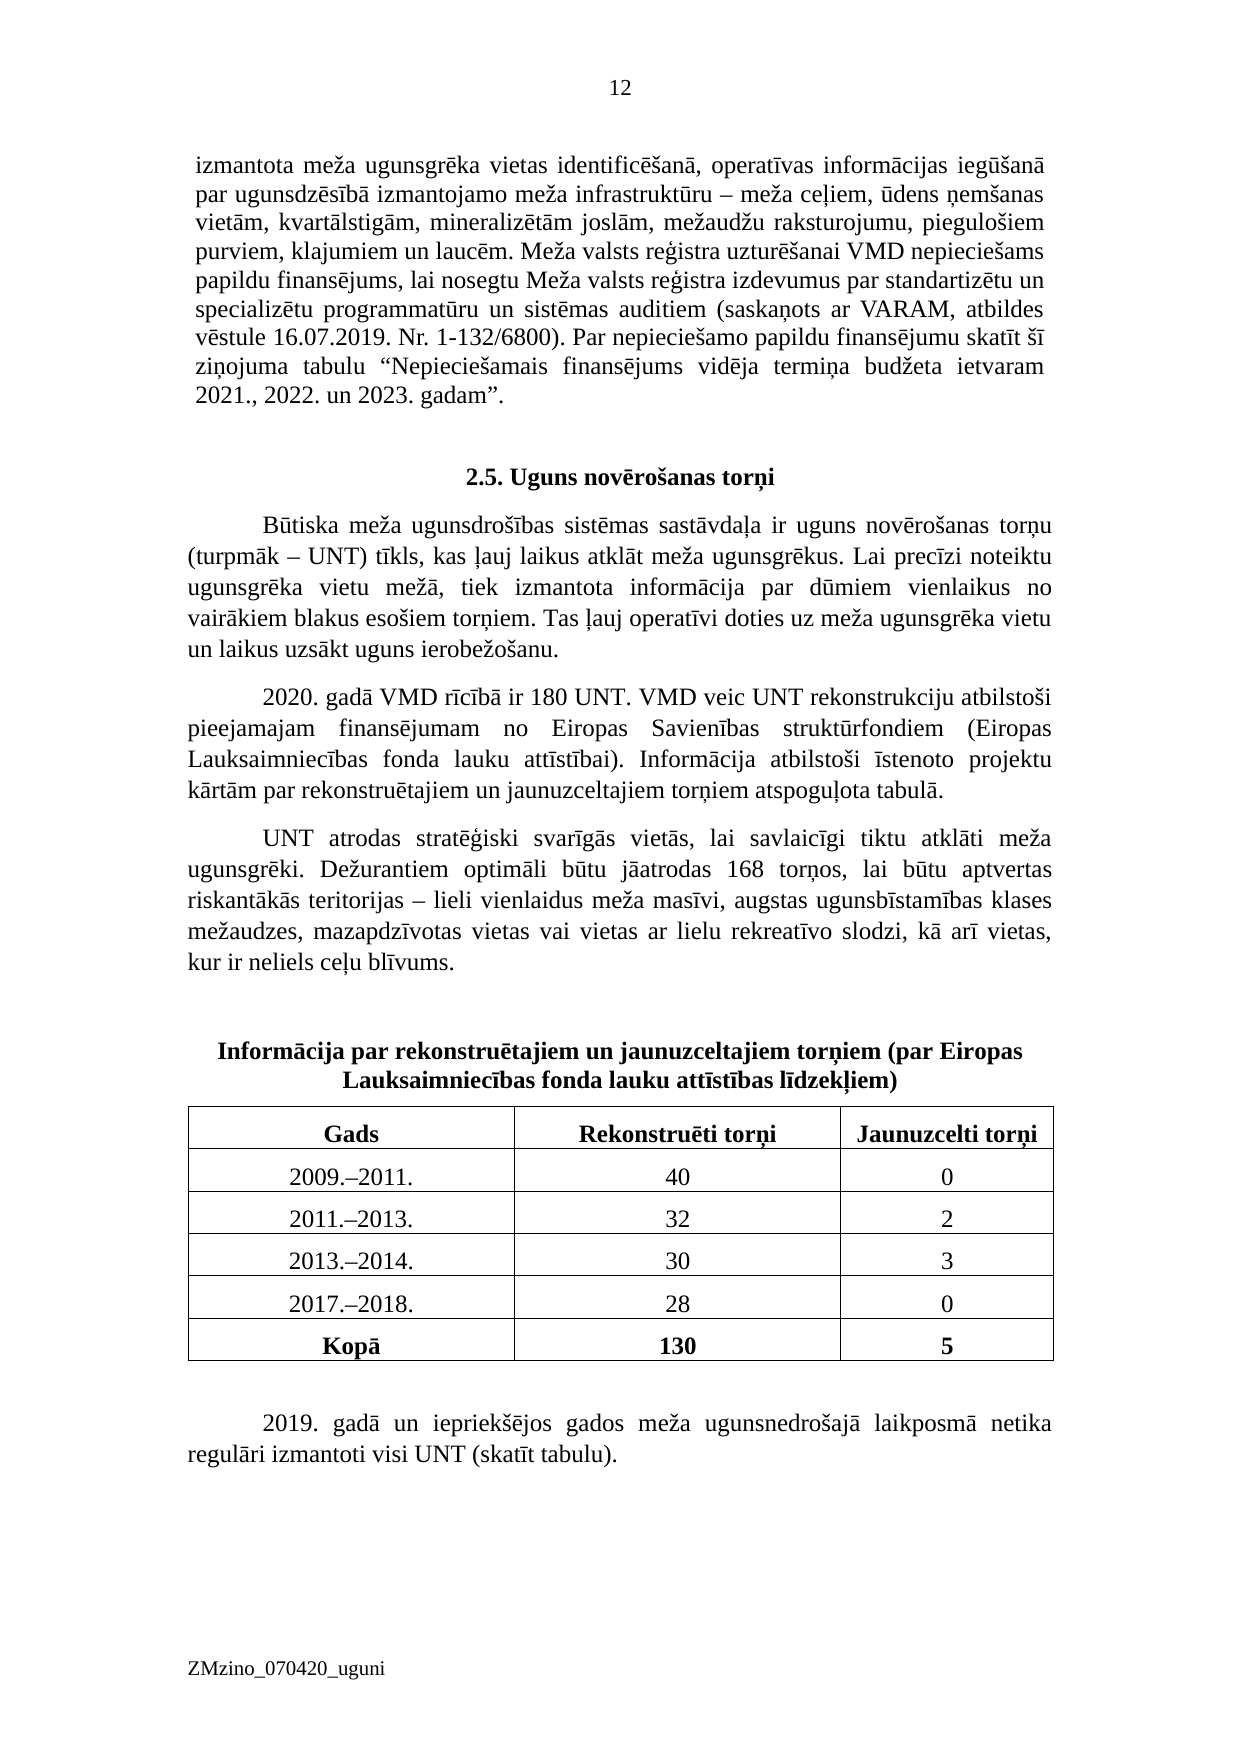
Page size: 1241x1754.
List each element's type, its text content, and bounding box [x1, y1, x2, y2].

table_header Jaunuzcelti torņi [841, 1107, 1053, 1148]
text 2020. gadā VMD rīcībā ir 180 UNT. VMD veic UNT rekonstrukciju atbilstoši pieejamajam finansējumam no Eiropas Savienības struktūrfondiem (Eiropas Lauksaimniecības fonda lauku attīstībai). Informācija atbilstoši īstenoto projektu kārtām par rekonstruētajiem un jaunuzceltajiem torņiem atspoguļota tabulā. [187, 682, 1053, 804]
table_cell 2017.–2018. [189, 1276, 514, 1317]
table_cell 0 [841, 1149, 1053, 1191]
table_cell 32 [515, 1192, 840, 1233]
text UNT atrodas stratēģiski svarīgās vietās, lai savlaicīgi tiktu atklāti meža ugunsgrēki. Dežurantiem optimāli būtu jāatrodas 168 torņos, lai būtu aptvertas riskantākās teritorijas – lieli vienlaidus meža masīvi, augstas ugunsbīstamības klases mežaudzes, mazapdzīvotas vietas vai vietas ar lielu rekreatīvo slodzi, kā arī vietas, kur ir neliels ceļu blīvums. [187, 823, 1053, 976]
table_header Rekonstruēti torņi [515, 1107, 840, 1148]
table_cell 2009.–2011. [189, 1149, 514, 1191]
table_cell 2011.–2013. [189, 1192, 514, 1233]
table_cell 28 [515, 1276, 840, 1317]
text Informācija par rekonstruētajiem un jaunuzceltajiem torņiem (par Eiropas Lauksaimniecības fonda lauku attīstības līdzekļiem) [187, 1036, 1053, 1093]
table_cell 130 [515, 1319, 840, 1360]
text Būtiska meža ugunsdrošības sistēmas sastāvdaļa ir uguns novērošanas torņu (turpmāk – UNT) tīkls, kas ļauj laikus atklāt meža ugunsgrēkus. Lai precīzi noteiktu ugunsgrēka vietu mežā, tiek izmantota informācija par dūmiem vienlaikus no vairākiem blakus esošiem torņiem. Tas ļauj operatīvi doties uz meža ugunsgrēka vietu un laikus uzsākt uguns ierobežošanu. [187, 510, 1053, 663]
table_cell 5 [841, 1319, 1053, 1360]
table_cell Kopā [189, 1319, 514, 1360]
table_cell 2 [841, 1192, 1053, 1233]
text 2.5. Uguns novērošanas torņi [187, 462, 1053, 491]
text 2019. gadā un iepriekšējos gados meža ugunsnedrošajā laikposmā netika regulāri izmantoti visi UNT (skatīt tabulu). [187, 1408, 1053, 1468]
table_cell 3 [841, 1234, 1053, 1275]
table_cell 0 [841, 1276, 1053, 1317]
table_cell 30 [515, 1234, 840, 1275]
table_header Gads [189, 1107, 514, 1148]
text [195, 150, 1045, 409]
table_cell 2013.–2014. [189, 1234, 514, 1275]
table_cell 40 [515, 1149, 840, 1191]
